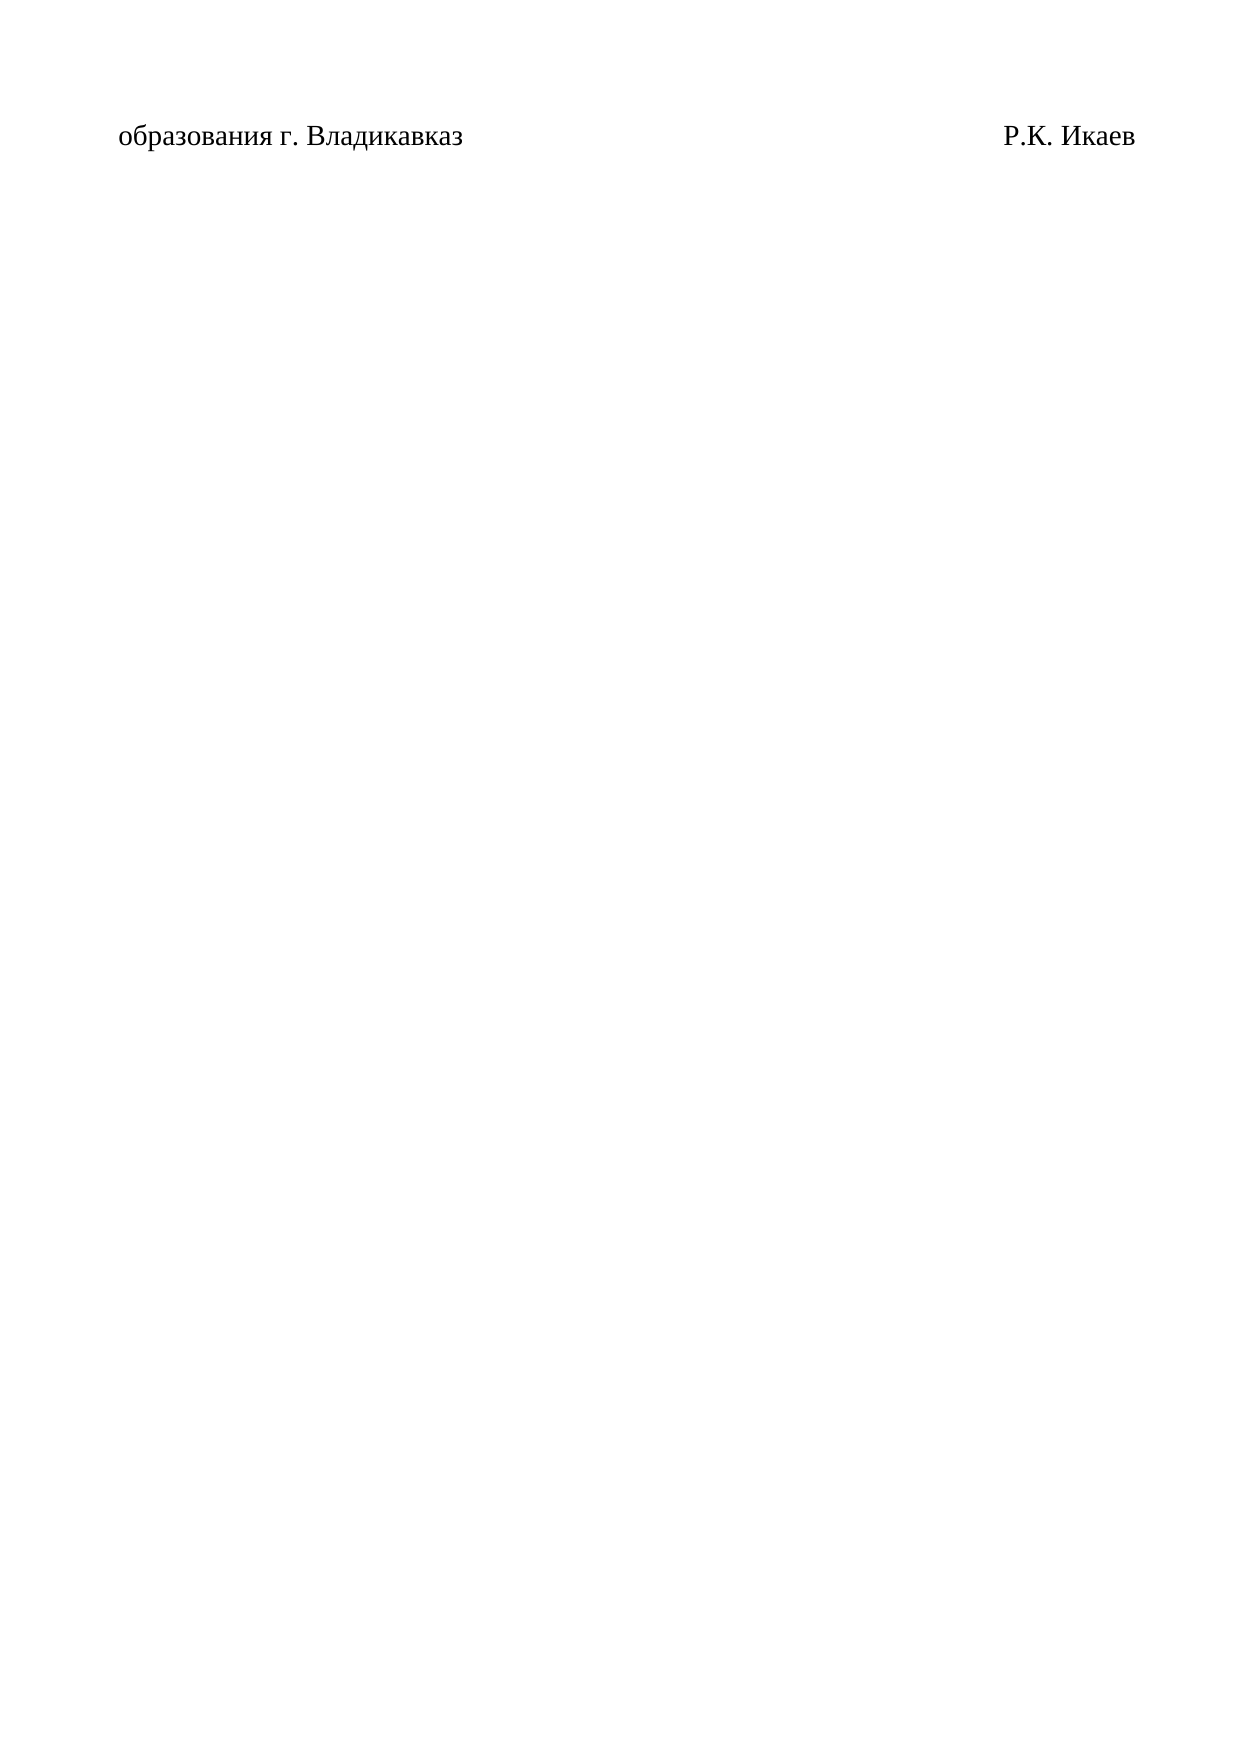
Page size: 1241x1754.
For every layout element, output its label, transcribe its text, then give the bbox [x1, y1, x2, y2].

text образования г. Владикавказ Р.К. Икаев [118, 118, 1181, 152]
